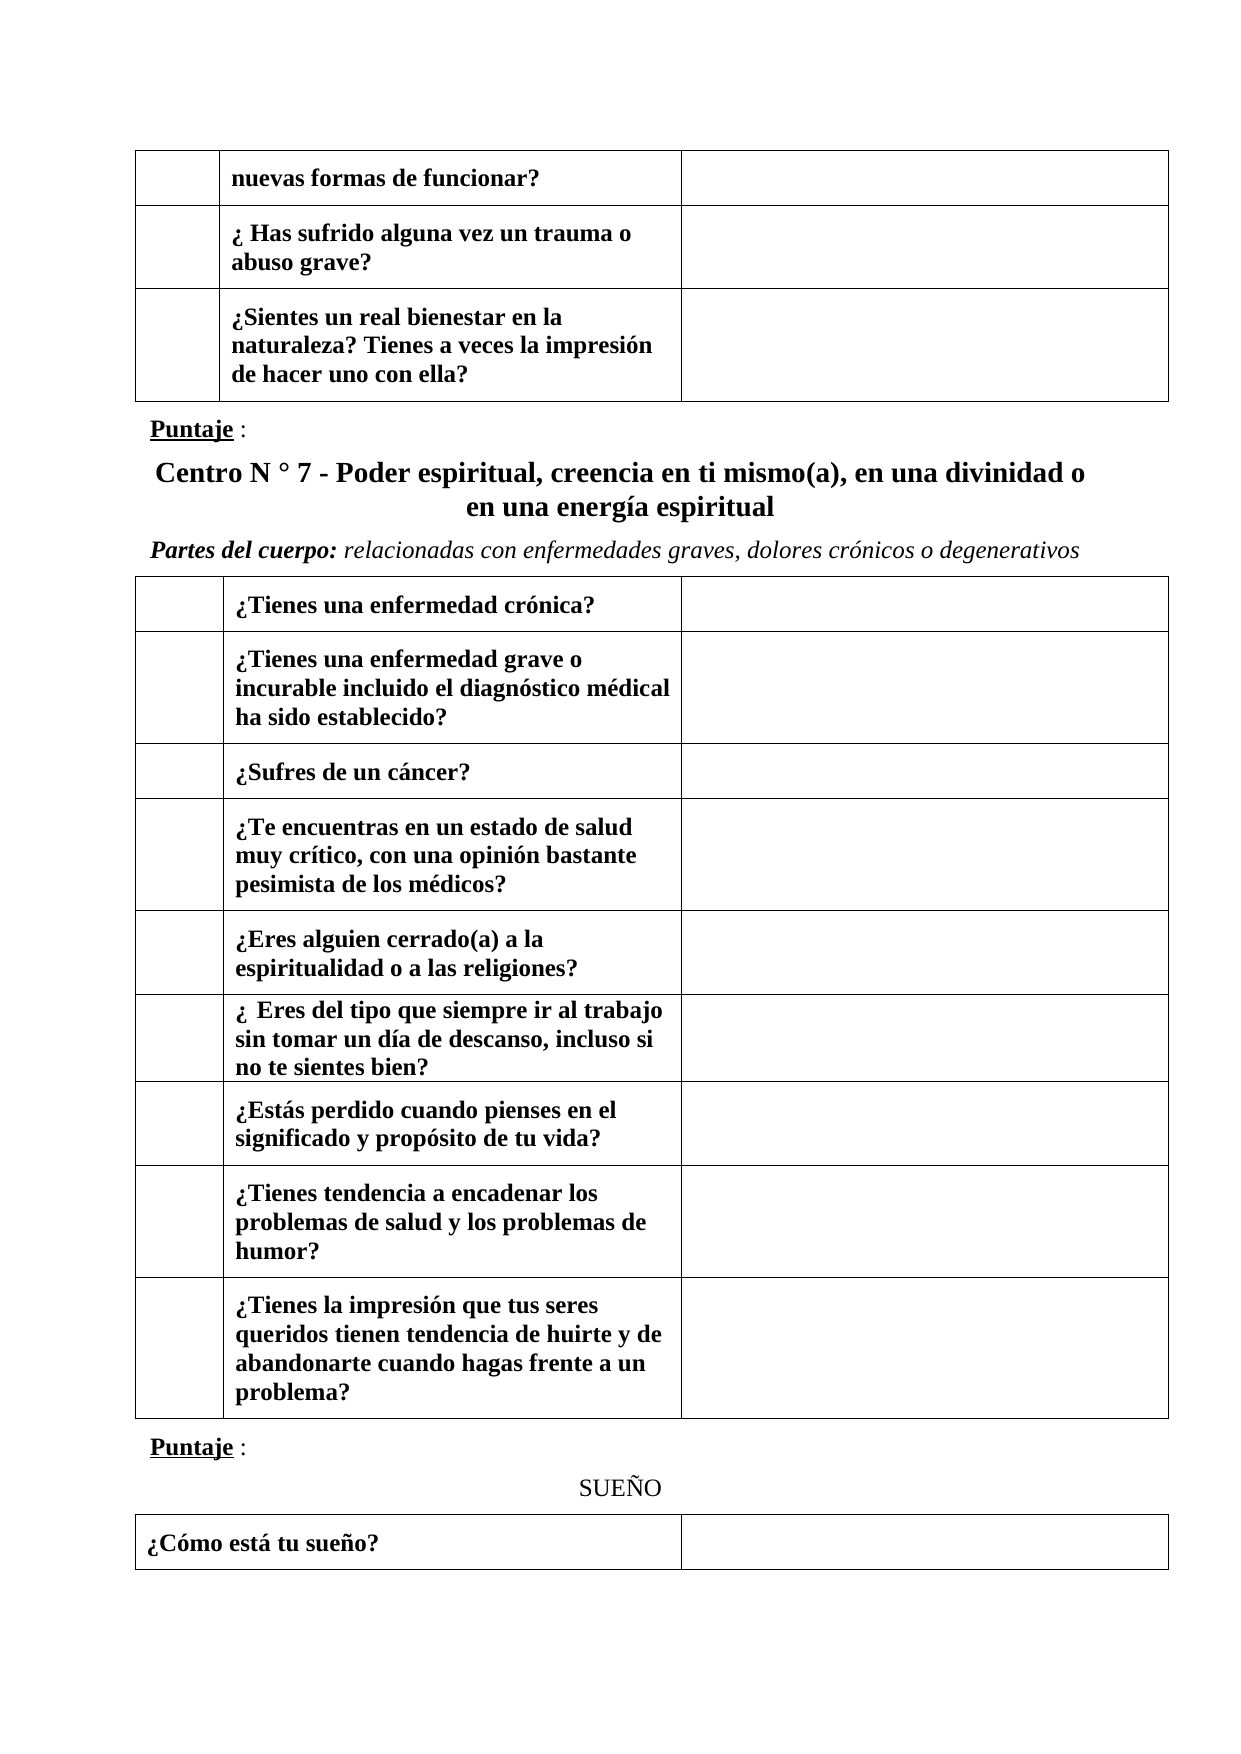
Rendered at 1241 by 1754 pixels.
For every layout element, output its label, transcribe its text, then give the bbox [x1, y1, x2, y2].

table_cell [682, 206, 1168, 288]
table_cell [136, 151, 219, 205]
table_cell ¿ Eres del tipo que siempre ir al trabajo sin tomar un día de descanso, incluso si no te sientes bien? [224, 995, 681, 1081]
table_header [136, 577, 223, 631]
table_cell [136, 744, 223, 798]
text Puntaje : [150, 1432, 1090, 1460]
table_cell [136, 799, 223, 910]
table_cell [136, 632, 223, 743]
table_header ¿Tienes una enfermedad crónica? [224, 577, 681, 631]
table_cell ¿Tienes una enfermedad grave o incurable incluido el diagnóstico médical ha sido establecido? [224, 632, 681, 743]
text Puntaje : [150, 414, 1090, 443]
table_cell ¿Te encuentras en un estado de salud muy crítico, con una opinión bastante pesimista de los médicos? [224, 799, 681, 910]
table_cell [682, 911, 1168, 994]
table_cell [682, 1166, 1168, 1277]
table_cell [136, 1278, 223, 1418]
table_cell [682, 744, 1168, 798]
table_cell [682, 799, 1168, 910]
table_cell ¿Tienes la impresión que tus seres queridos tienen tendencia de huirte y de abandonarte cuando hagas frente a un problema? [224, 1278, 681, 1418]
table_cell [220, 151, 681, 205]
text Partes del cuerpo: relacionadas con enfermedades graves, dolores crónicos o degenerativos [150, 535, 1090, 564]
table_cell [682, 1278, 1168, 1418]
table_cell [136, 911, 223, 994]
table_cell ¿Estás perdido cuando pienses en el significado y propósito de tu vida? [224, 1082, 681, 1165]
table_cell [136, 206, 219, 288]
table_header [682, 1515, 1168, 1569]
table_cell [682, 995, 1168, 1081]
table_cell ¿ Has sufrido alguna vez un trauma o abuso grave? [220, 206, 681, 288]
table_cell [682, 289, 1168, 401]
table_cell ¿Tienes tendencia a encadenar los problemas de salud y los problemas de humor? [224, 1166, 681, 1277]
table_cell [682, 1082, 1168, 1165]
table_header [682, 577, 1168, 631]
table_cell ¿Sientes un real bienestar en la naturaleza? Tienes a veces la impresión de hacer uno con ella? [220, 289, 681, 401]
table_cell ¿Eres alguien cerrado(a) a la espiritualidad o a las religiones? [224, 911, 681, 994]
text Centro N ° 7 - Poder espiritual, creencia en ti mismo(a), en una divinidad o en una energía espiritual [150, 455, 1090, 522]
table_cell [136, 1166, 223, 1277]
text SUEÑO [150, 1473, 1090, 1502]
table_cell [136, 995, 223, 1081]
table_cell [136, 1082, 223, 1165]
table_cell ¿Sufres de un cáncer? [224, 744, 681, 798]
table_cell [682, 151, 1168, 205]
table_header ¿Cómo está tu sueño? [136, 1515, 681, 1569]
table_cell [682, 632, 1168, 743]
table_cell [136, 289, 219, 401]
